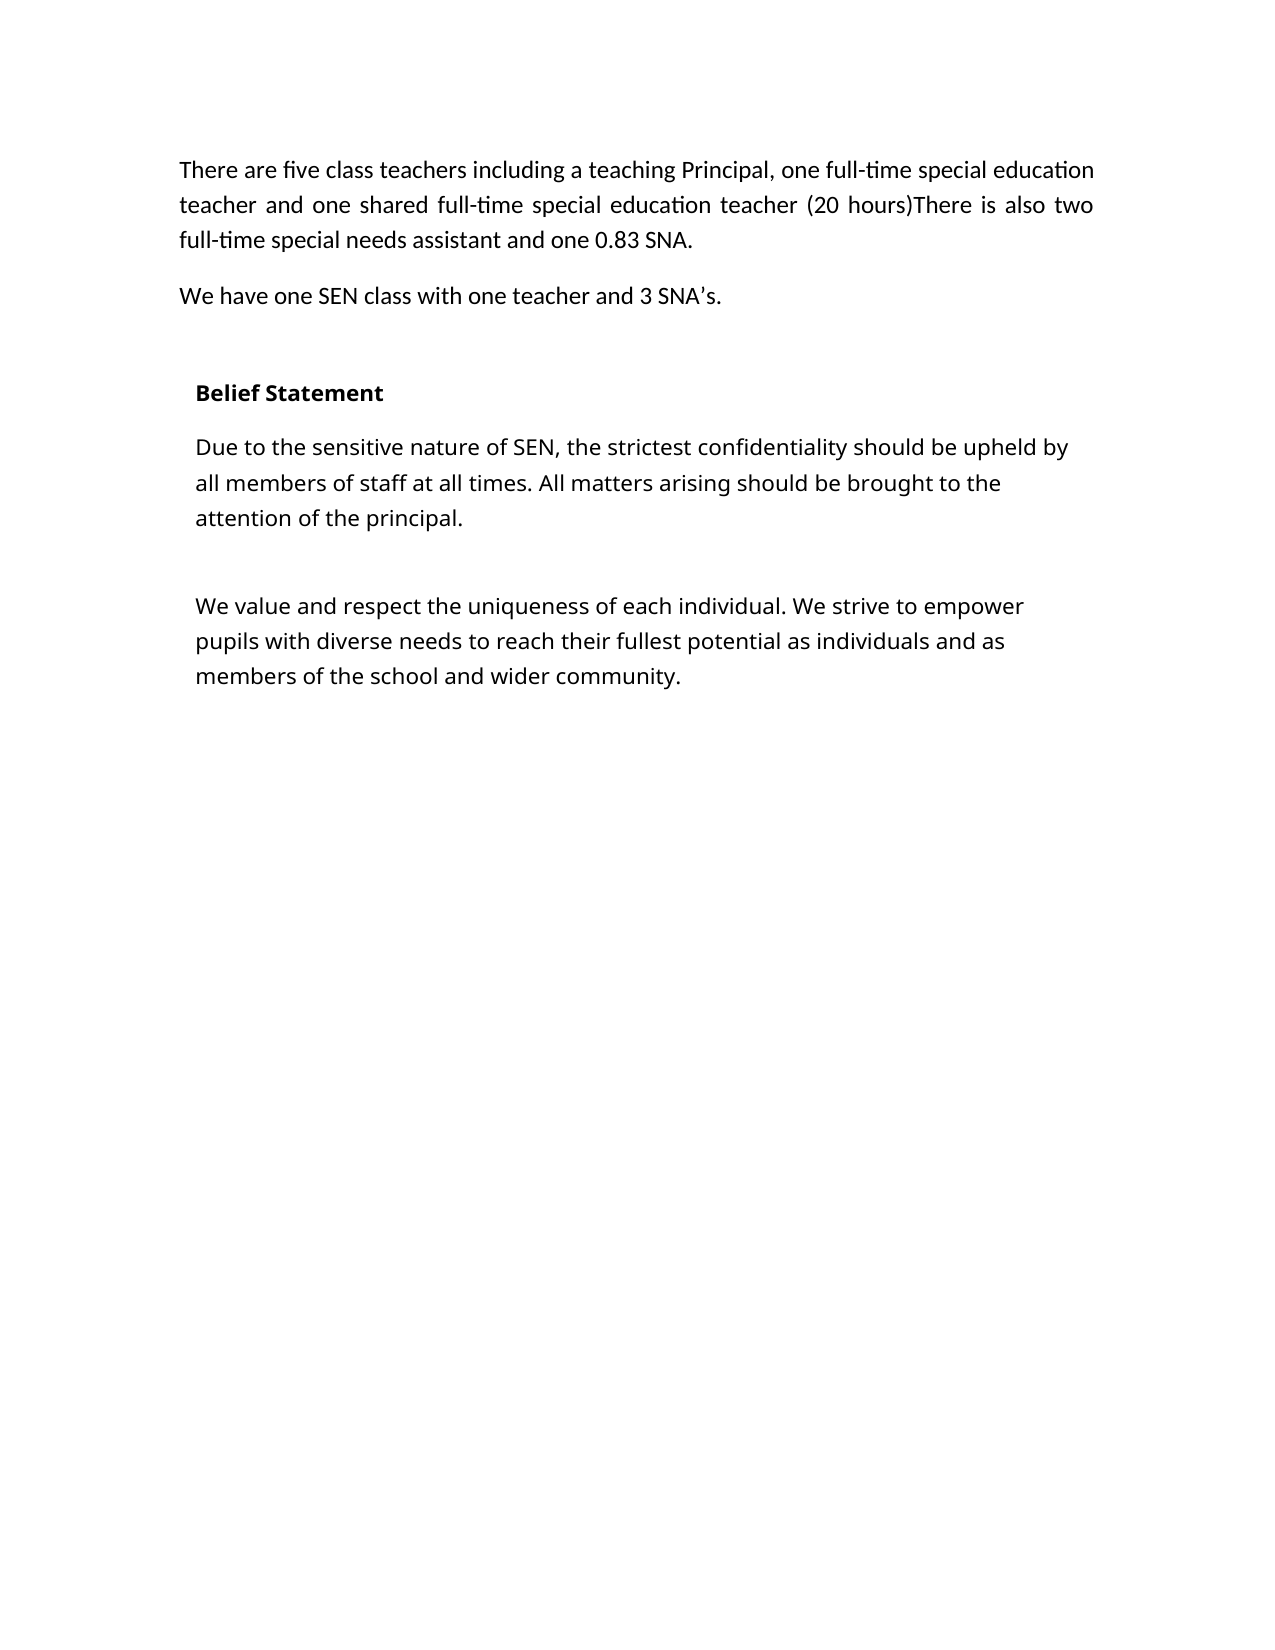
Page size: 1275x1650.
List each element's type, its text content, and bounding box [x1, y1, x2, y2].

text all members of staff at all times. All matters arising should be brought to the attention of the principal. [195, 468, 1082, 533]
text We value and respect the uniqueness of each individual. We strive to empower pupils with diverse needs to reach their fullest potential as individuals and as members of the school and wider community. [195, 591, 1078, 691]
text We have one SEN class with one teacher and 3 SNA’s. [179, 280, 1096, 311]
text Belief Statement [195, 377, 1096, 407]
text There are five class teachers including a teaching Principal, one full-time special education teacher and one shared full-time special education teacher (20 hours)There is also two full-time special needs assistant and one 0.83 SNA. [179, 154, 1096, 255]
text Due to the sensitive nature of SEN, the strictest confidentiality should be upheld by [195, 432, 1096, 462]
